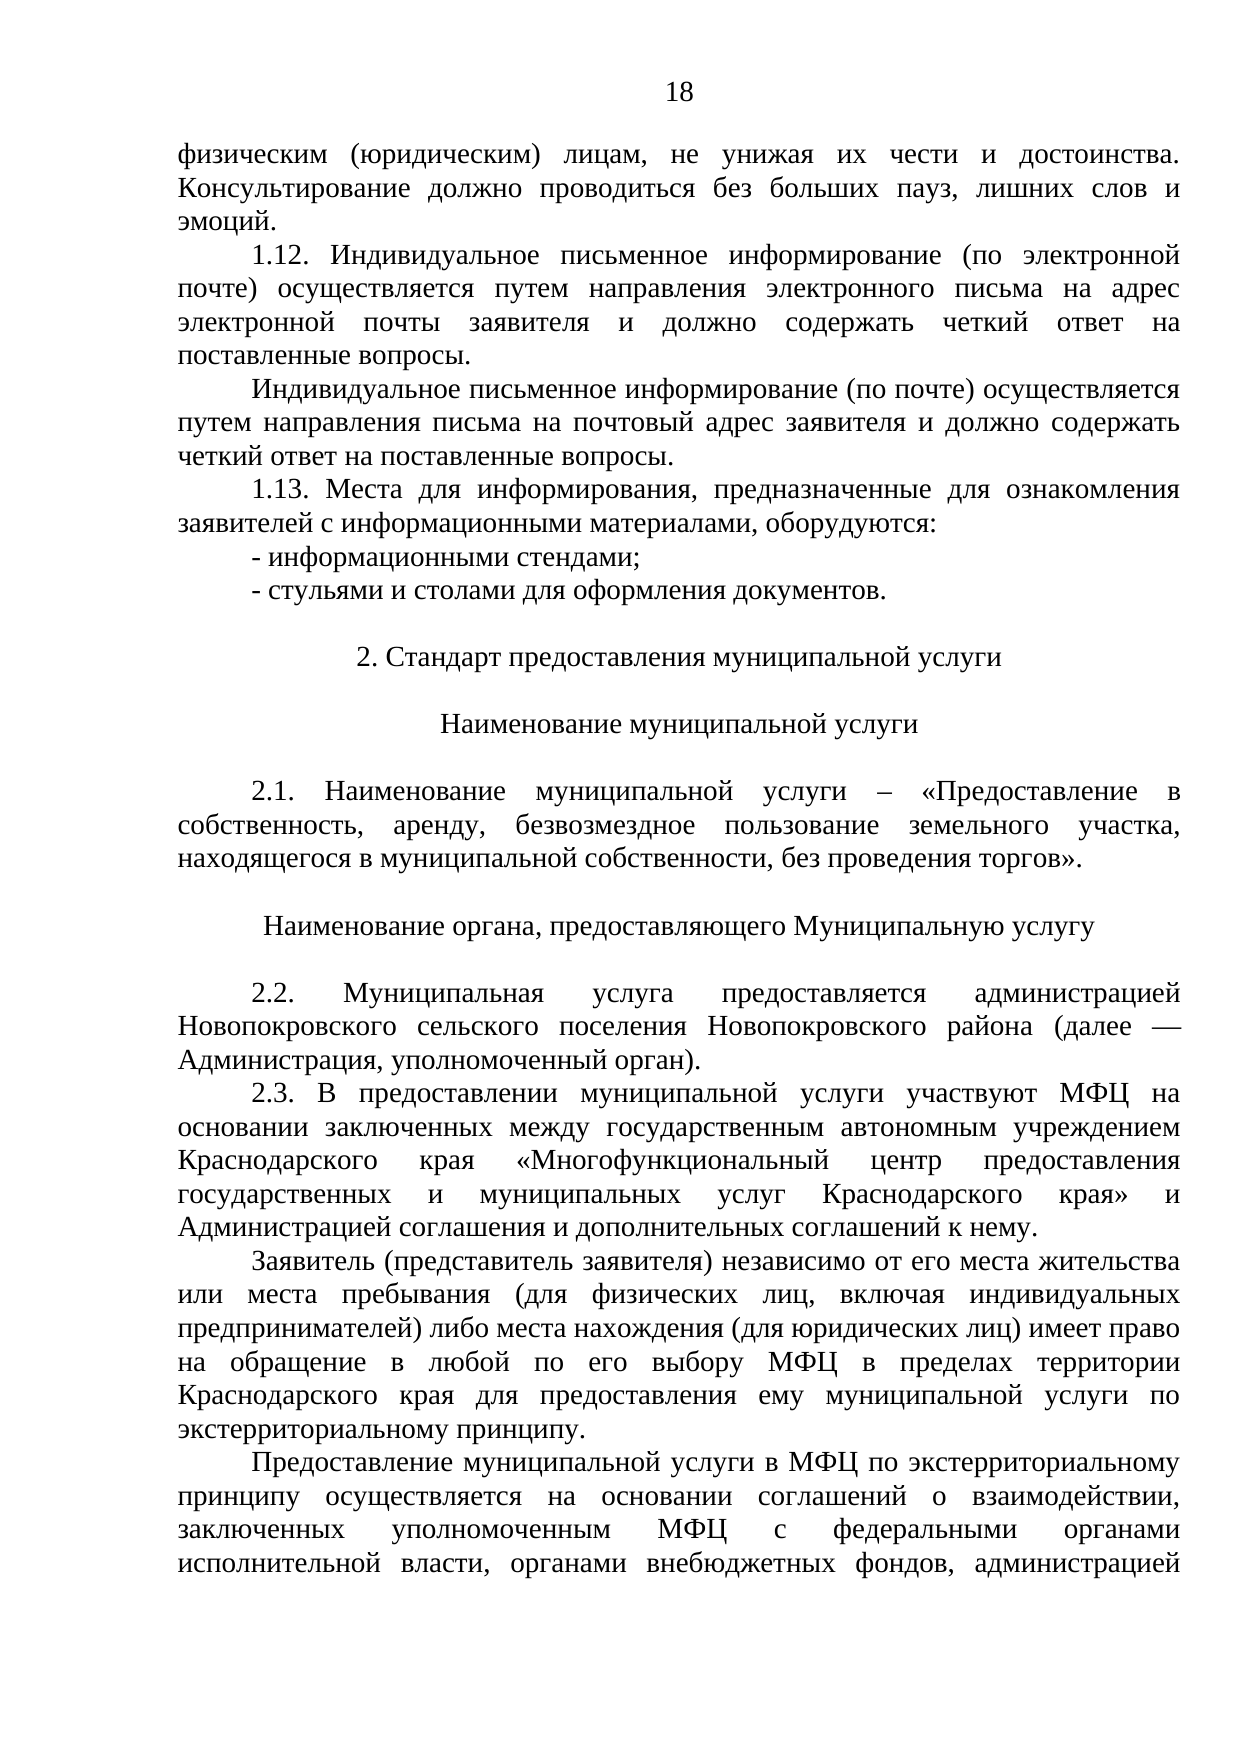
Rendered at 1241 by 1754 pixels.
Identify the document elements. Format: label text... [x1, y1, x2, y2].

text 2.3. В предоставлении муниципальной услуги участвуют МФЦ на основании заключенных между государственным автономным учреждением Краснодарского края «Многофункциональный центр предоставления государственных и муниципальных услуг Краснодарского края» и Администрацией соглашения и дополнительных соглашений к нему. [177, 1075, 1181, 1243]
text 2. Стандарт предоставления муниципальной услуги [177, 639, 1181, 673]
text Наименование муниципальной услуги [177, 706, 1181, 740]
text 2.2. Муниципальная услуга предоставляется администрацией Новопокровского сельского поселения Новопокровского района (далее — Администрация, уполномоченный орган). [177, 975, 1181, 1075]
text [177, 1444, 1181, 1578]
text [177, 136, 1181, 237]
text Наименование органа, предоставляющего Муниципальную услугу [177, 908, 1181, 941]
text - информационными стендами; [177, 539, 1181, 572]
text 2.1. Наименование муниципальной услуги – «Предоставление в собственность, аренду, безвозмездное пользование земельного участка, находящегося в муниципальной собственности, без проведения торгов». [177, 773, 1181, 874]
text Индивидуальное письменное информирование (по почте) осуществляется путем направления письма на почтовый адрес заявителя и должно содержать четкий ответ на поставленные вопросы. [177, 371, 1181, 472]
text Заявитель (представитель заявителя) независимо от его места жительства или места пребывания (для физических лиц, включая индивидуальных предпринимателей) либо места нахождения (для юридических лиц) имеет право на обращение в любой по его выбору МФЦ в пределах территории Краснодарского края для предоставления ему муниципальной услуги по экстерриториальному принципу. [177, 1243, 1181, 1444]
text 1.13. Места для информирования, предназначенные для ознакомления заявителей с информационными материалами, оборудуются: [177, 472, 1181, 539]
text - стульями и столами для оформления документов. [177, 572, 1181, 606]
text 1.12. Индивидуальное письменное информирование (по электронной почте) осуществляется путем направления электронного письма на адрес электронной почты заявителя и должно содержать четкий ответ на поставленные вопросы. [177, 237, 1181, 371]
